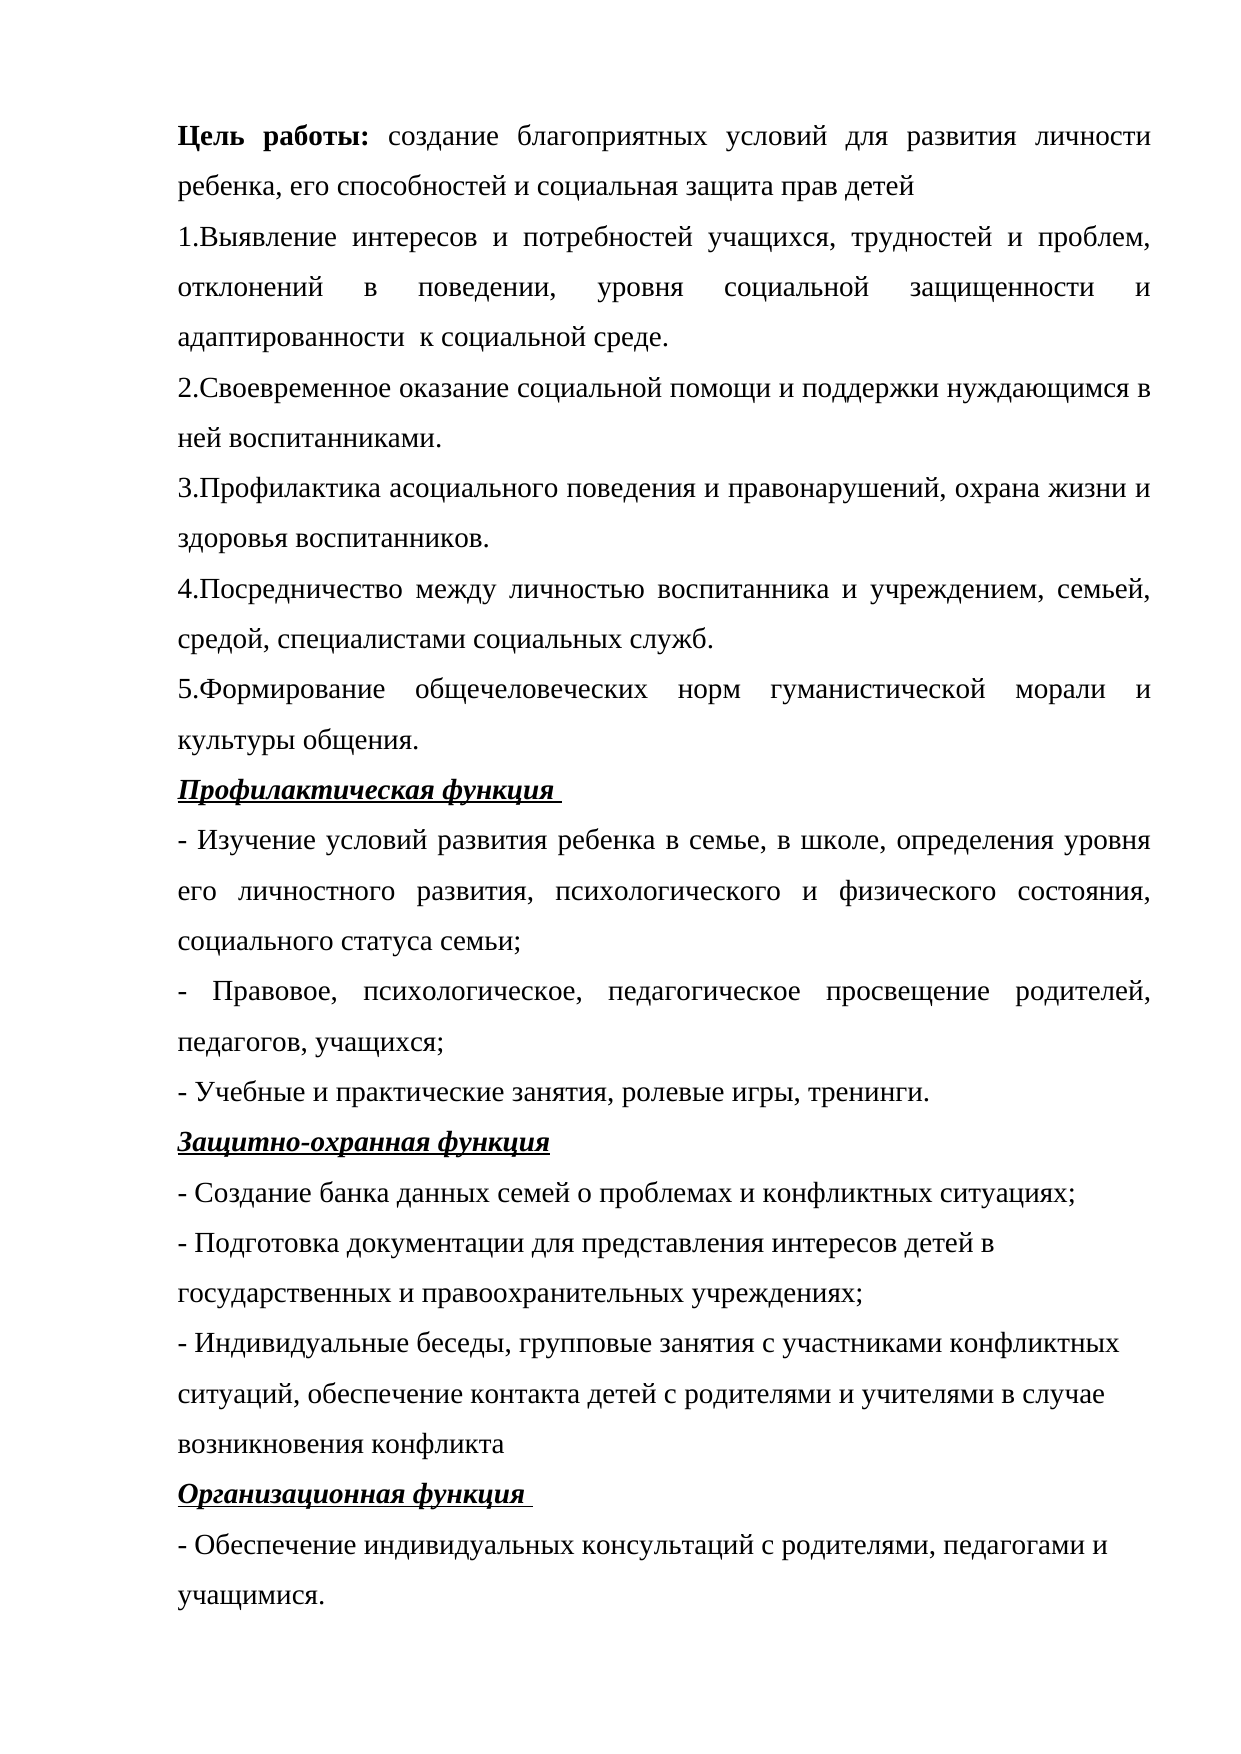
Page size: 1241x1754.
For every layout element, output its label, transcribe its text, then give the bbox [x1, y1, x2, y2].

text 2.Своевременное оказание социальной помощи и поддержки нуждающимся в ней воспитанниками. [177, 370, 1152, 453]
text Профилактическая функция [177, 772, 1152, 806]
text - Создание банка данных семей о проблемах и конфликтных ситуациях; [177, 1175, 1152, 1208]
text 5.Формирование общечеловеческих норм гуманистической морали и культуры общения. [177, 672, 1152, 755]
text - Изучение условий развития ребенка в семье, в школе, определения уровня его личностного развития, психологического и физического состояния, социального статуса семьи; [177, 822, 1152, 957]
text - Учебные и практические занятия, ролевые игры, тренинги. [177, 1074, 1152, 1108]
text - Правовое, психологическое, педагогическое просвещение родителей, педагогов, учащихся; [177, 973, 1152, 1057]
text - Обеспечение индивидуальных консультаций с родителями, педагогами и учащимися. [177, 1527, 1152, 1611]
text - Индивидуальные беседы, групповые занятия с участниками конфликтных ситуаций, обеспечение контакта детей с родителями и учителями в случае возникновения конфликта [177, 1326, 1152, 1460]
text Защитно-охранная функция [177, 1124, 1152, 1158]
text 3.Профилактика асоциального поведения и правонарушений, охрана жизни и здоровья воспитанников. [177, 470, 1152, 554]
text 1.Выявление интересов и потребностей учащихся, трудностей и проблем, отклонений в поведении, уровня социальной защищенности и адаптированности к социальной среде. [177, 219, 1152, 353]
text - Подготовка документации для представления интересов детей в государственных и правоохранительных учреждениях; [177, 1225, 1152, 1309]
text Организационная функция [177, 1477, 1152, 1510]
text Цель работы: создание благоприятных условий для развития личности ребенка, его способностей и социальная защита прав детей [177, 118, 1152, 202]
text 4.Посредничество между личностью воспитанника и учреждением, семьей, средой, специалистами социальных служб. [177, 571, 1152, 655]
